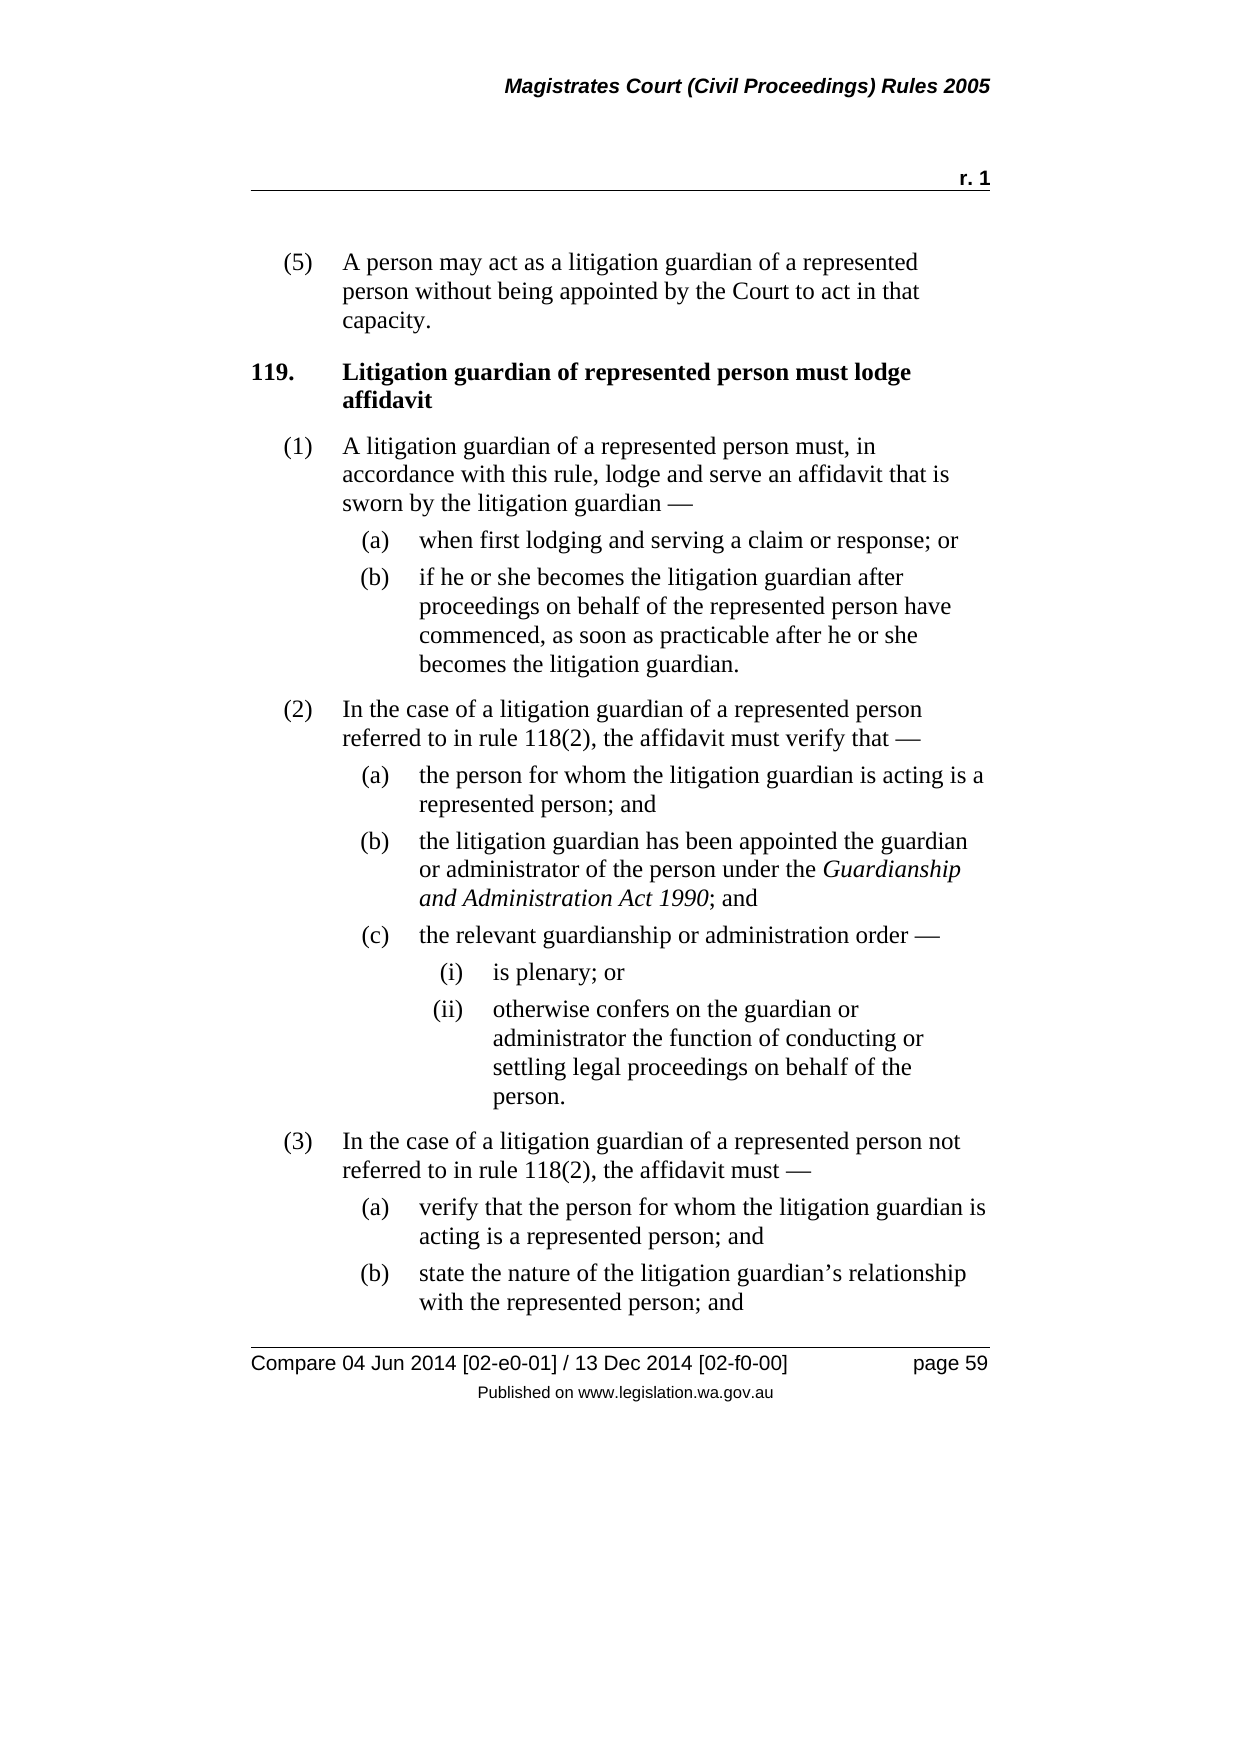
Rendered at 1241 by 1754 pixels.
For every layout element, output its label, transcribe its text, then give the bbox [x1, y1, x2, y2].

text (c) the relevant guardianship or administration order — [251, 920, 990, 949]
text (2) In the case of a litigation guardian of a represented person referred to in rule 118(2), the affidavit must verify that — [251, 694, 990, 752]
text (a) verify that the person for whom the litigation guardian is acting is a represented person; and [251, 1192, 990, 1249]
text (a) when first lodging and serving a claim or response; or [251, 525, 990, 554]
subtitle 119. Litigation guardian of represented person must lodge affidavit [251, 357, 990, 414]
text (5) A person may act as a litigation guardian of a represented person without being appointed by the Court to act in that capacity. [251, 247, 990, 334]
text (3) In the case of a litigation guardian of a represented person not referred to in rule 118(2), the affidavit must — [251, 1126, 990, 1184]
text (b) if he or she becomes the litigation guardian after proceedings on behalf of the represented person have commenced, as soon as practicable after he or she becomes the litigation guardian. [251, 562, 990, 677]
text (a) the person for whom the litigation guardian is acting is a represented person; and [251, 760, 990, 817]
text (1) A litigation guardian of a represented person must, in accordance with this rule, lodge and serve an affidavit that is sworn by the litigation guardian — [251, 431, 990, 517]
text (b) state the nature of the litigation guardian’s relationship with the represented person; and [251, 1258, 990, 1315]
text (ii) otherwise confers on the guardian or administrator the function of conducting or settling legal proceedings on behalf of the person. [251, 994, 990, 1109]
text (b) the litigation guardian has been appointed the guardian or administrator of the person under the Guardianship and Administration Act 1990; and [251, 826, 990, 912]
text (i) is plenary; or [251, 957, 990, 986]
